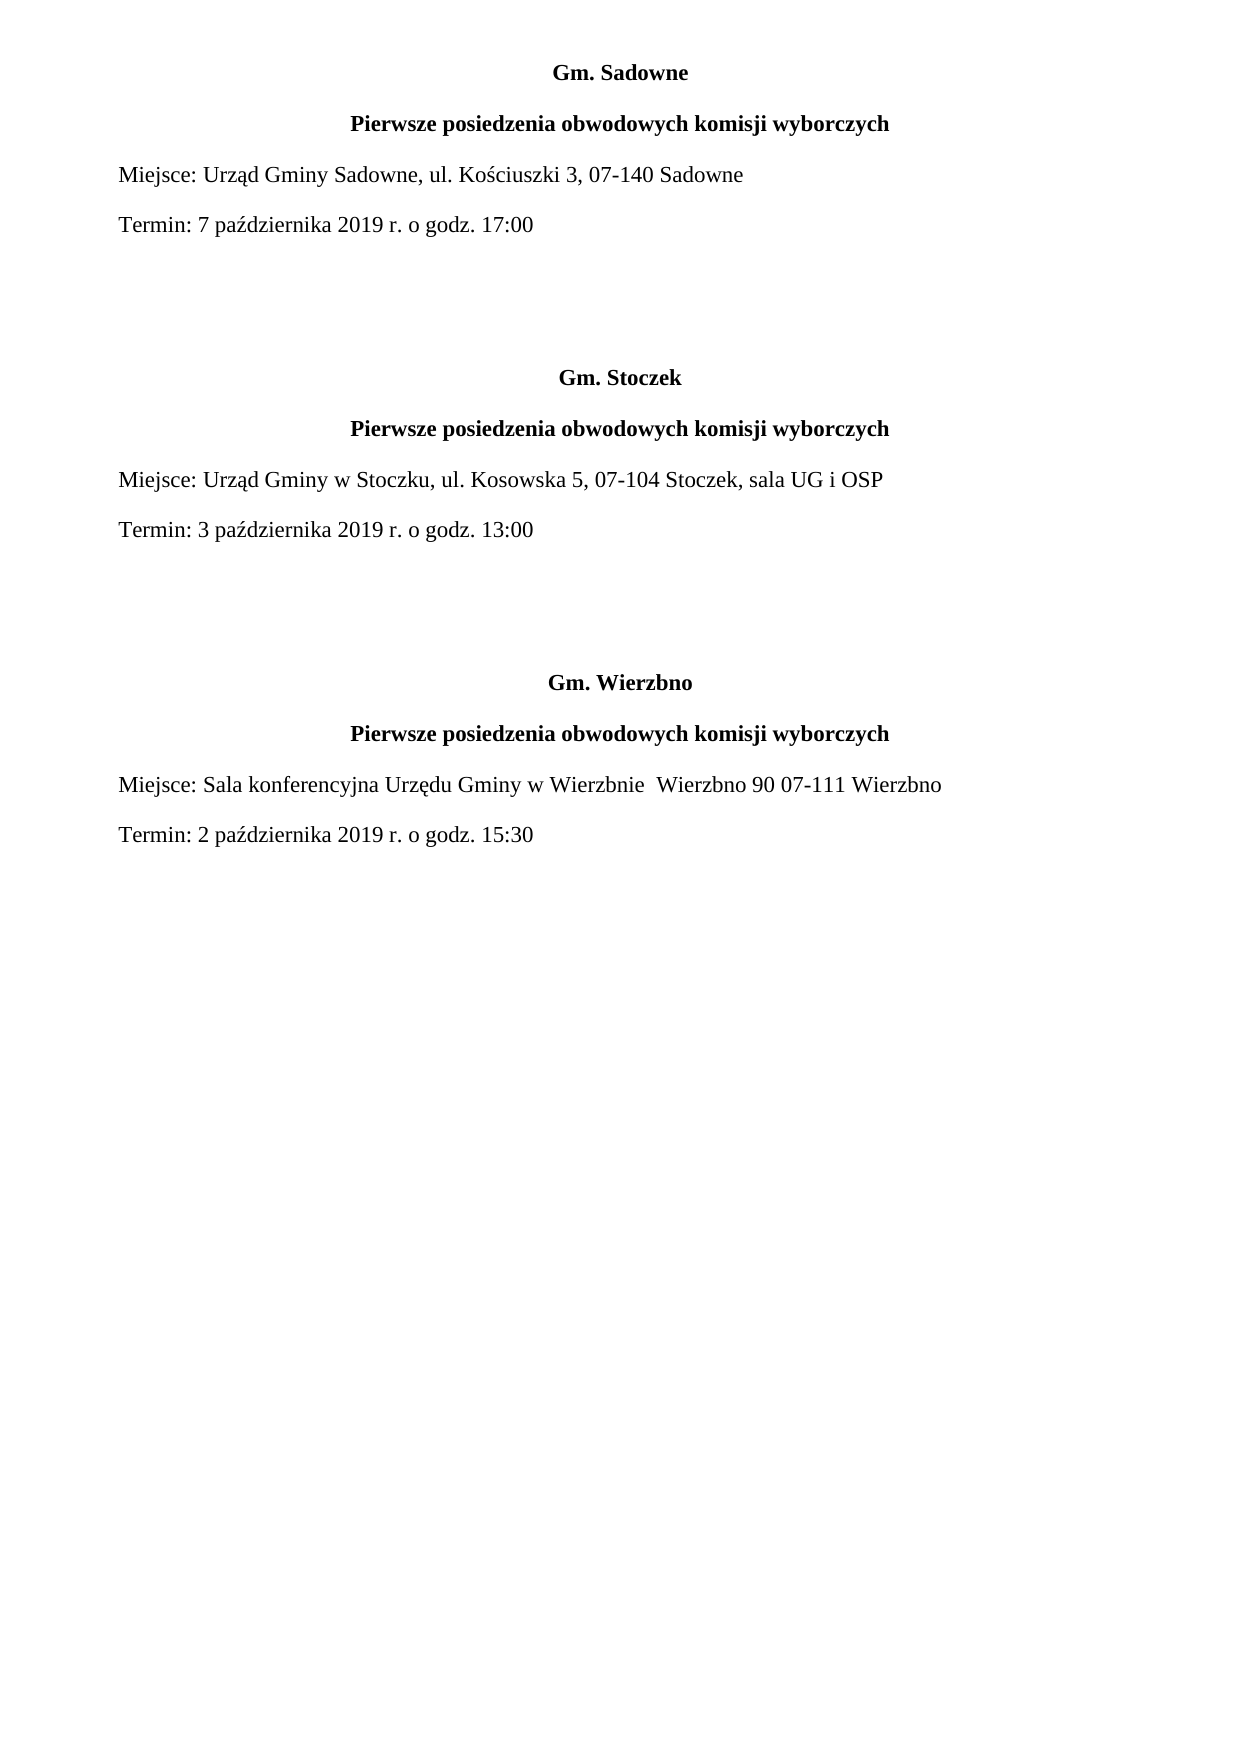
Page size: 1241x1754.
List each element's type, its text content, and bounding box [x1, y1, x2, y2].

text Termin: 7 października 2019 r. o godz. 17:00 [118, 212, 1122, 238]
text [118, 415, 1122, 441]
text Gm. Wierzbno [118, 669, 1122, 695]
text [118, 110, 1122, 136]
text Termin: 2 października 2019 r. o godz. 15:30 [118, 822, 1122, 848]
text Gm. Sadowne [118, 59, 1122, 85]
text Pierwsze posiedzenia obwodowych komisji wyborczych [118, 720, 1122, 746]
text Miejsce: Urząd Gminy w Stoczku, ul. Kosowska 5, 07-104 Stoczek, sala UG i OSP [118, 466, 1122, 492]
text Termin: 3 października 2019 r. o godz. 13:00 [118, 517, 1122, 543]
text Miejsce: Sala konferencyjna Urzędu Gminy w Wierzbnie Wierzbno 90 07-111 Wierzbno [118, 771, 1122, 797]
text Gm. Stoczek [118, 364, 1122, 390]
text Miejsce: Urząd Gminy Sadowne, ul. Kościuszki 3, 07-140 Sadowne [118, 161, 1122, 187]
